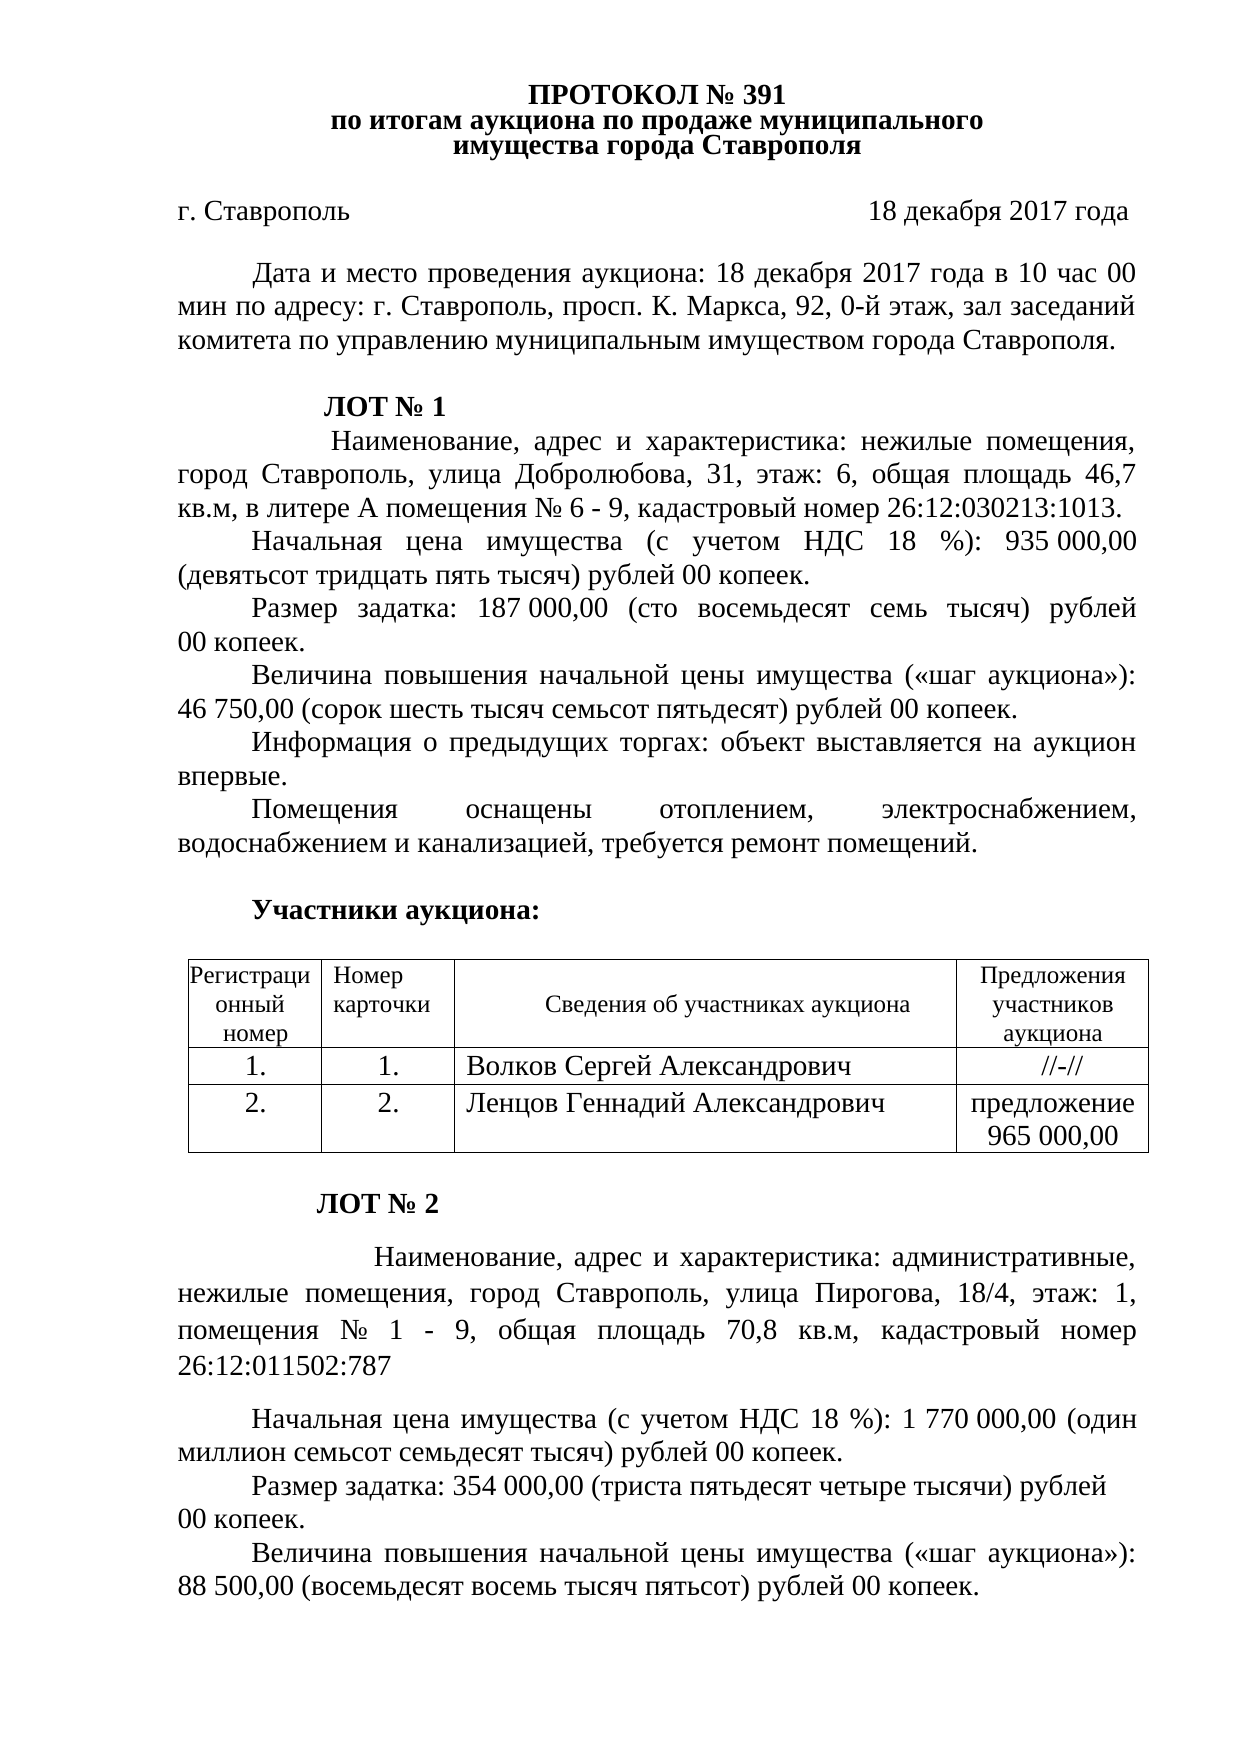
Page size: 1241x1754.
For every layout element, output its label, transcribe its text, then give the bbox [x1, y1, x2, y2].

text Размер задатка: 354 000,00 (триста пятьдесят четыре тысячи) рублей [177, 1468, 1137, 1501]
text ЛОТ № 2 [177, 1187, 1137, 1220]
table_cell 1. [322, 1048, 454, 1084]
table_cell 1. [189, 1048, 321, 1084]
text Размер задатка: 187 000,00 (сто восемьдесят семь тысяч) рублей 00 копеек. [177, 590, 1137, 657]
text Информация о предыдущих торгах: объект выставляется на аукцион впервые. [177, 724, 1137, 792]
table_header Регистрационный номер [189, 960, 321, 1047]
text г. Ставрополь 18 декабря 2017 года [177, 193, 1137, 226]
table_header Предложения участников аукциона [957, 960, 1148, 1047]
text Наименование, адрес и характеристика: административные, нежилые помещения, город Ставрополь, улица Пирогова, 18/4, этаж: 1, помещения № 1 - 9, общая площадь 70,8 кв.м, кадастровый номер 26:12:011502:787 [177, 1239, 1137, 1381]
text ПРОТОКОЛ № 391 [177, 84, 1137, 109]
text 00 копеек. [177, 1501, 1137, 1535]
table_cell //-// [957, 1048, 1148, 1084]
text Помещения оснащены отоплением, электроснабжением, водоснабжением и канализацией, требуется ремонт помещений. [177, 792, 1137, 859]
table_cell Волков Сергей Александрович [455, 1048, 956, 1084]
text Участники аукциона: [177, 892, 1137, 926]
table_header Сведения об участниках аукциона [455, 960, 956, 1047]
table_header Номер карточки [322, 960, 454, 1047]
text Начальная цена имущества (с учетом НДС 18 %): 935 000,00 (девятьсот тридцать пять тысяч) рублей 00 копеек. [177, 523, 1137, 590]
table_cell 2. [322, 1085, 454, 1152]
text Начальная цена имущества (с учетом НДС 18 %): 1 770 000,00 (один миллион семьсот семьдесят тысяч) рублей 00 копеек. [177, 1401, 1137, 1468]
text Дата и место проведения аукциона: 18 декабря 2017 года в 10 час 00 мин по адресу: г. Ставрополь, просп. К. Маркса, 92, 0-й этаж, зал заседаний комитета по управлению муниципальным имуществом города Ставрополя. [177, 255, 1137, 356]
text Величина повышения начальной цены имущества («шаг аукциона»): 46 750,00 (сорок шесть тысяч семьсот пятьдесят) рублей 00 копеек. [177, 657, 1137, 724]
text ЛОТ № 1 [177, 389, 1137, 423]
text Величина повышения начальной цены имущества («шаг аукциона»): 88 500,00 (восемьдесят восемь тысяч пятьсот) рублей 00 копеек. [177, 1535, 1137, 1602]
text по итогам аукциона по продаже муниципального [177, 109, 1137, 134]
table_cell предложение 965 000,00 [957, 1085, 1148, 1152]
table_cell 2. [189, 1085, 321, 1152]
text Наименование, адрес и характеристика: нежилые помещения, город Ставрополь, улица Добролюбова, 31, этаж: 6, общая площадь 46,7 кв.м, в литере А помещения № 6 - 9, кадастровый номер 26:12:030213:1013. [177, 423, 1137, 523]
table_cell Ленцов Геннадий Александрович [455, 1085, 956, 1152]
text имущества города Ставрополя [177, 134, 1137, 159]
